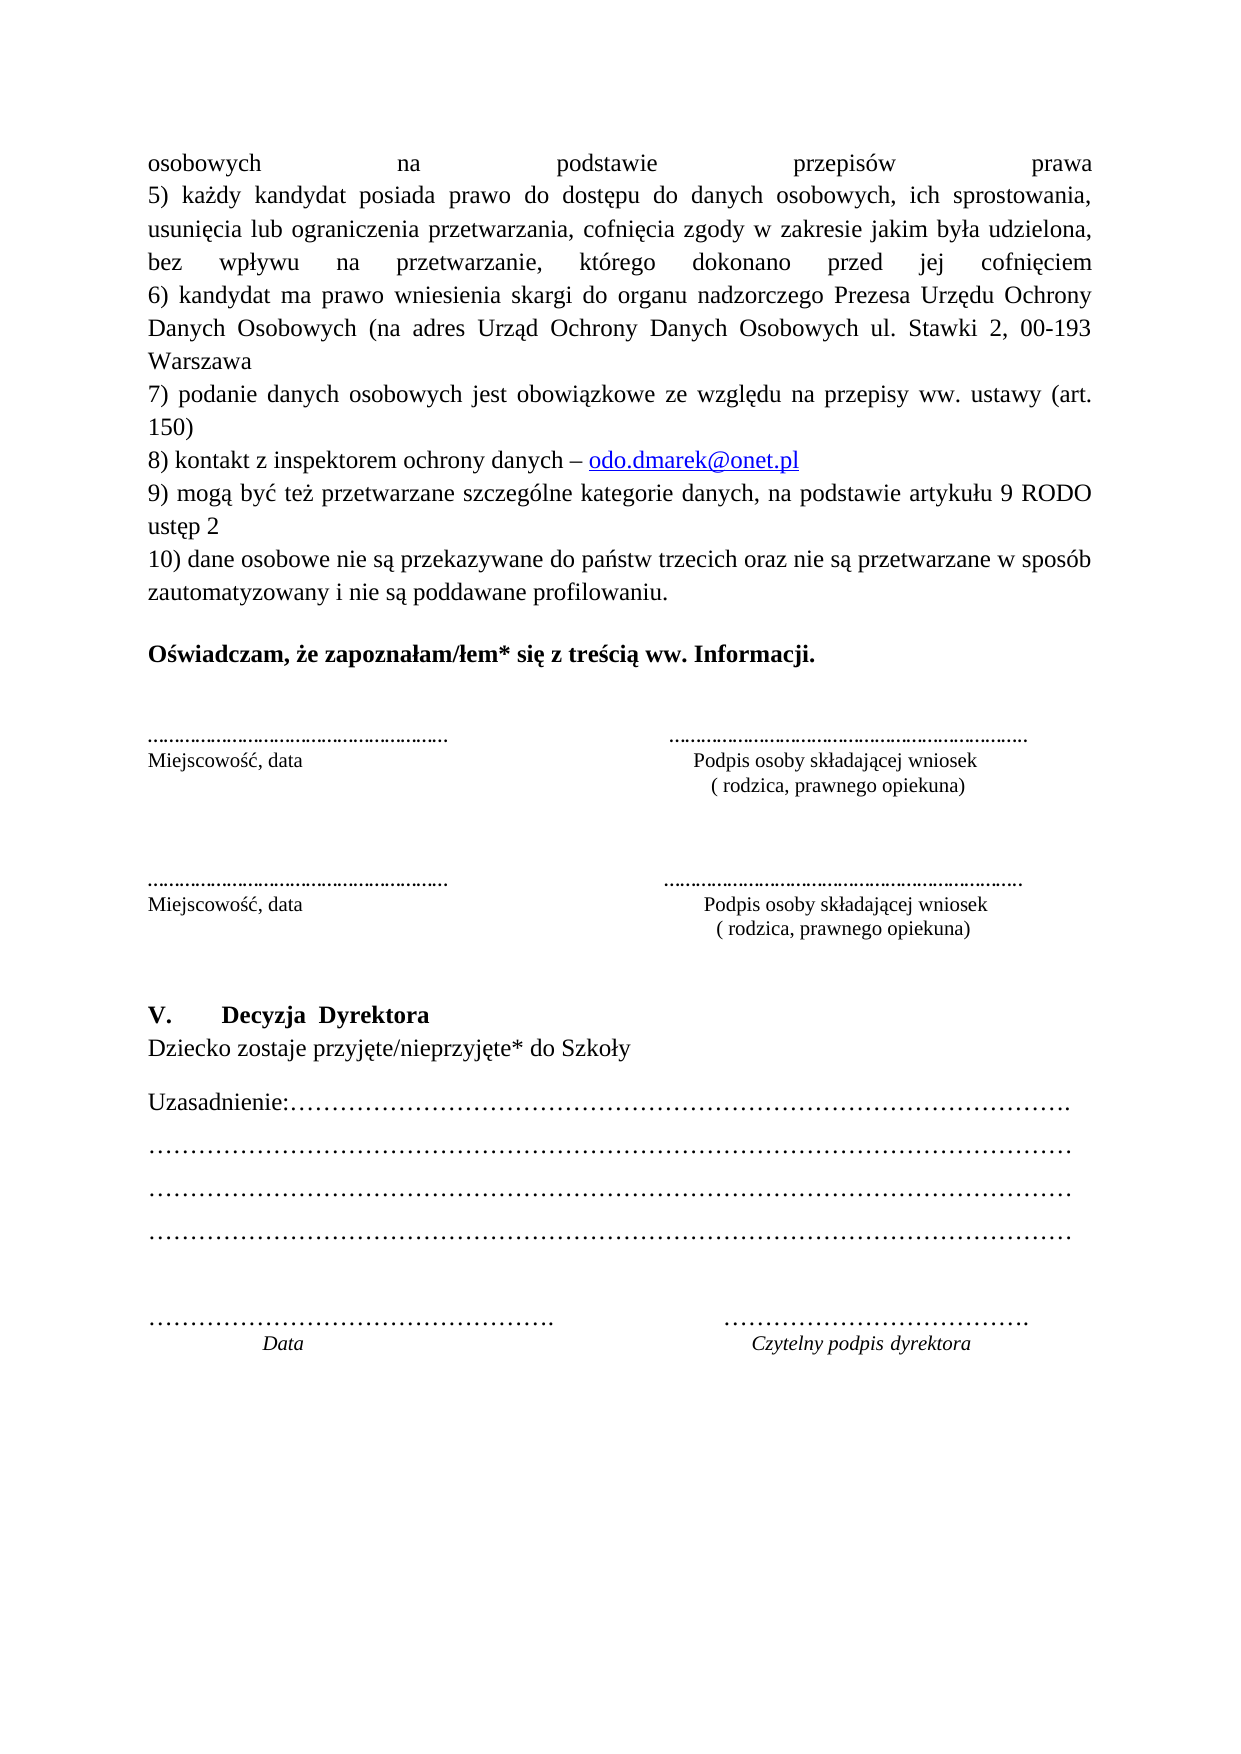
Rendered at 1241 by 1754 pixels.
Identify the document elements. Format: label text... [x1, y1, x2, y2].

text 9) mogą być też przetwarzane szczególne kategorie danych, na podstawie artykułu 9 RODO ustęp 2 [148, 478, 1093, 539]
text …………………………………………. ………………………………. [148, 1302, 1093, 1331]
text Miejscowość, data Podpis osoby składającej wniosek [148, 892, 1093, 916]
text Uzasadnienie:………………………………………………………………………………….……………………………………………………………………………………………………………………………………………………………………………………………………………………………………………………………………………………………………… [148, 1087, 1093, 1245]
text Oświadczam, że zapoznałam/łem* się z treścią ww. Informacji. [148, 639, 1093, 667]
text ( rodzica, prawnego opiekuna) [148, 916, 1093, 940]
text ………………………………………………… ………………………………………………………….. [148, 720, 1093, 748]
text Miejscowość, data Podpis osoby składającej wniosek [148, 748, 1093, 772]
text ………………………………………………… ………………………………………………………….. [148, 864, 1093, 892]
text 7) podanie danych osobowych jest obowiązkowe ze względu na przepisy ww. ustawy (art. 150) 8) kontakt z inspektorem ochrony danych – odo.dmarek@onet.pl [148, 379, 1093, 473]
list Decyzja Dyrektora [148, 1000, 1093, 1029]
text Dziecko zostaje przyjęte/nieprzyjęte* do Szkoły [148, 1033, 1093, 1062]
text 10) dane osobowe nie są przekazywane do państw trzecich oraz nie są przetwarzane w sposób zautomatyzowany i nie są poddawane profilowaniu. [148, 544, 1093, 606]
text ( rodzica, prawnego opiekuna) [148, 772, 1093, 797]
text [148, 148, 1093, 374]
text Data Czytelny podpis dyrektora [148, 1331, 1093, 1355]
